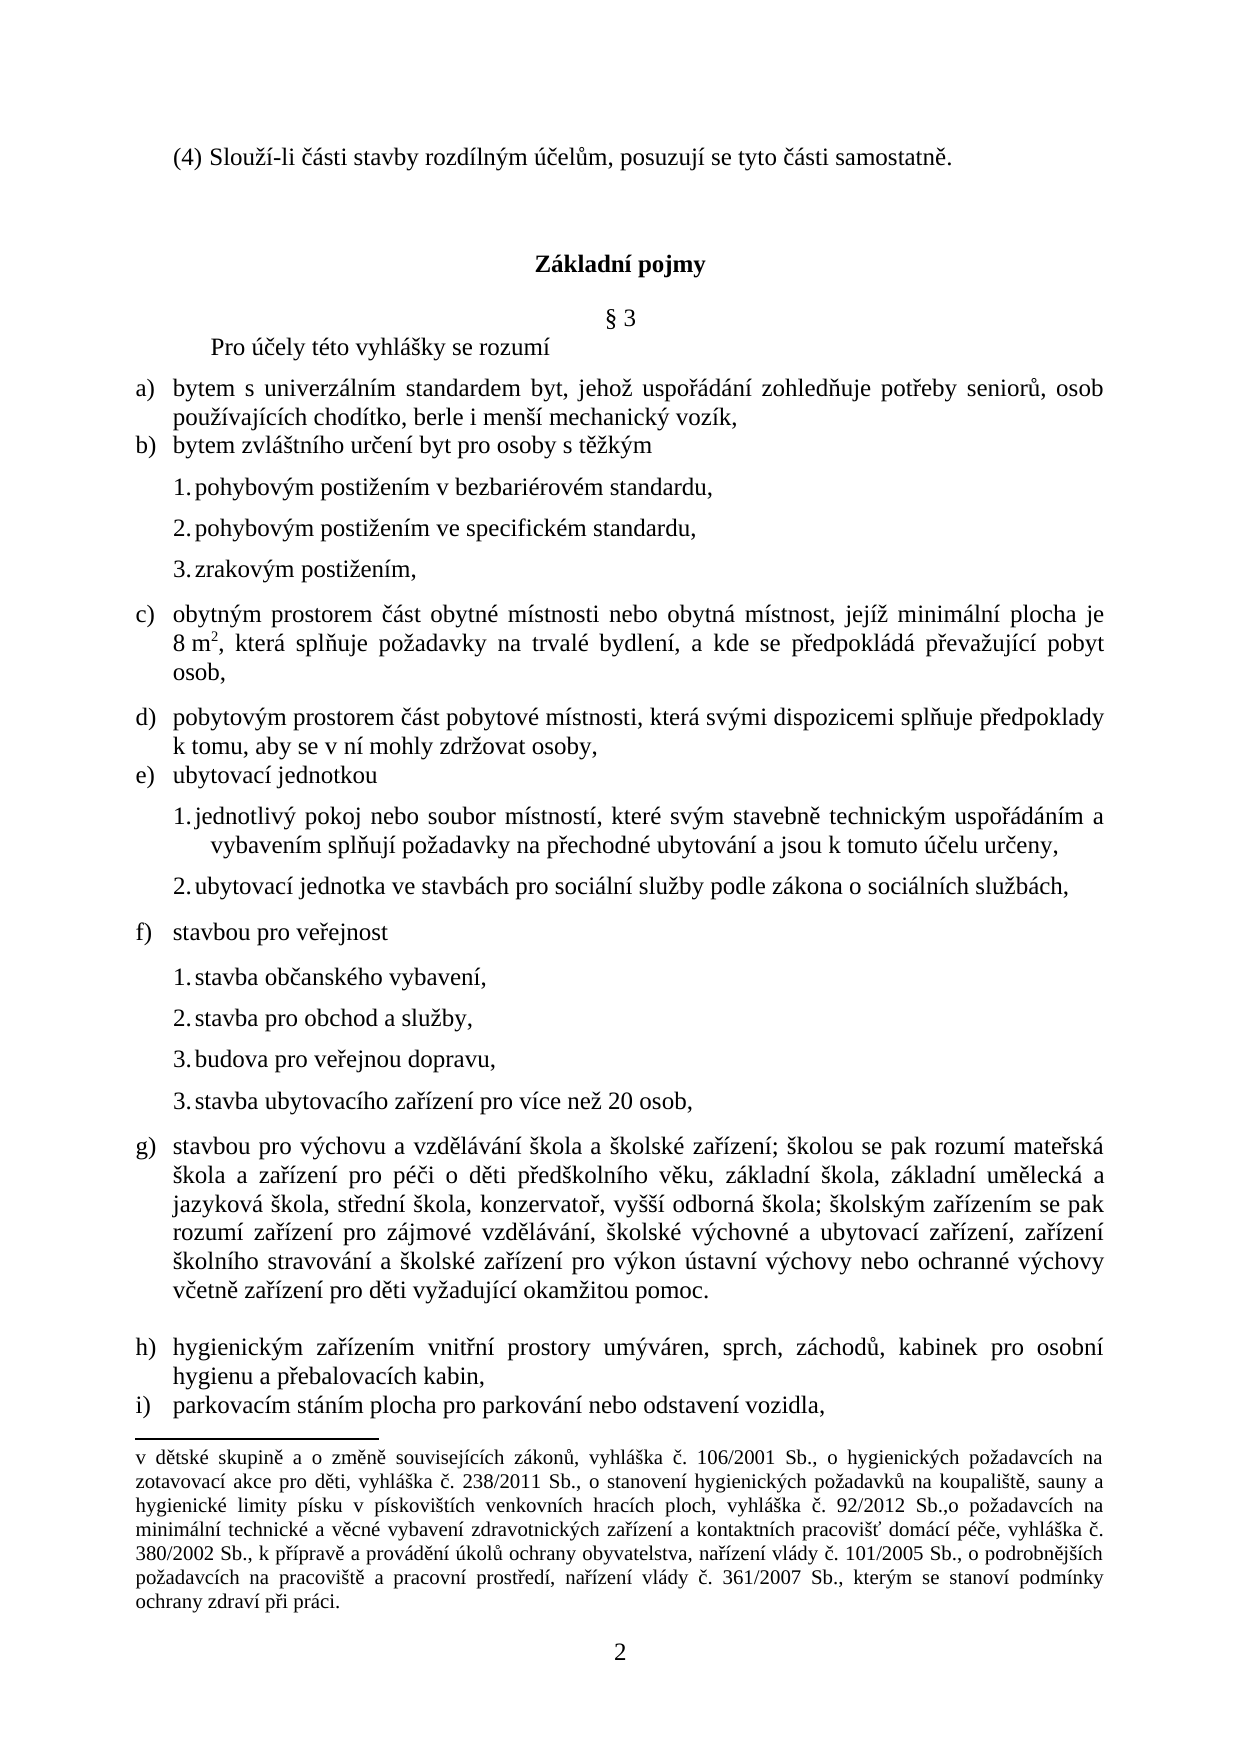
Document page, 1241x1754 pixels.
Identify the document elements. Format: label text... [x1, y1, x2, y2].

list bytem s univerzálním standardem byt, jehož uspořádání zohledňuje potřeby seniorů, osob používajících chodítko, berle i menší mechanický vozík, [135, 373, 1105, 430]
list stavba pro obchod a služby, [173, 1003, 1105, 1032]
text Základní pojmy [135, 249, 1105, 278]
list bytem zvláštního určení byt pro osoby s těžkým [135, 430, 1105, 459]
list Slouží-li části stavby rozdílným účelům, posuzují se tyto části samostatně. [135, 142, 1105, 170]
list ubytovací jednotka ve stavbách pro sociální služby podle zákona o sociálních službách, [173, 871, 1105, 900]
text Pro účely této vyhlášky se rozumí [135, 332, 1105, 360]
list stavba ubytovacího zařízení pro více než 20 osob, [173, 1086, 1105, 1114]
list obytným prostorem část obytné místnosti nebo obytná místnost, jejíž minimální plocha je 8 m2, která splňuje požadavky na trvalé bydlení, a kde se předpokládá převažující pobyt osob, [135, 599, 1105, 686]
list stavbou pro výchovu a vzdělávání škola a školské zařízení; školou se pak rozumí mateřská škola a zařízení pro péči o děti předškolního věku, základní škola, základní umělecká a jazyková škola, střední škola, konzervatoř, vyšší odborná škola; školským zařízením se pak rozumí zařízení pro zájmové vzdělávání, školské výchovné a ubytovací zařízení, zařízení školního stravování a školské zařízení pro výkon ústavní výchovy nebo ochranné výchovy včetně zařízení pro děti vyžadující okamžitou pomoc. [135, 1131, 1105, 1304]
list pobytovým prostorem část pobytové místnosti, která svými dispozicemi splňuje předpoklady k tomu, aby se v ní mohly zdržovat osoby, [135, 702, 1105, 760]
list pohybovým postižením ve specifickém standardu, [173, 513, 1105, 542]
list jednotlivý pokoj nebo soubor místností, které svým stavebně technickým uspořádáním a vybavením splňují požadavky na přechodné ubytování a jsou k tomuto účelu určeny, [173, 801, 1105, 859]
list stavba občanského vybavení, [173, 962, 1105, 991]
list zrakovým postižením, [173, 554, 1105, 583]
list hygienickým zařízením vnitřní prostory umýváren, sprch, záchodů, kabinek pro osobní hygienu a přebalovacích kabin, [135, 1332, 1105, 1390]
list pohybovým postižením v bezbariérovém standardu, [173, 472, 1105, 500]
list budova pro veřejnou dopravu, [173, 1044, 1105, 1073]
list ubytovací jednotkou [135, 760, 1105, 789]
text § 3 [135, 303, 1105, 332]
list stavbou pro veřejnost [135, 917, 1105, 945]
list parkovacím stáním plocha pro parkování nebo odstavení vozidla, [135, 1390, 1105, 1419]
